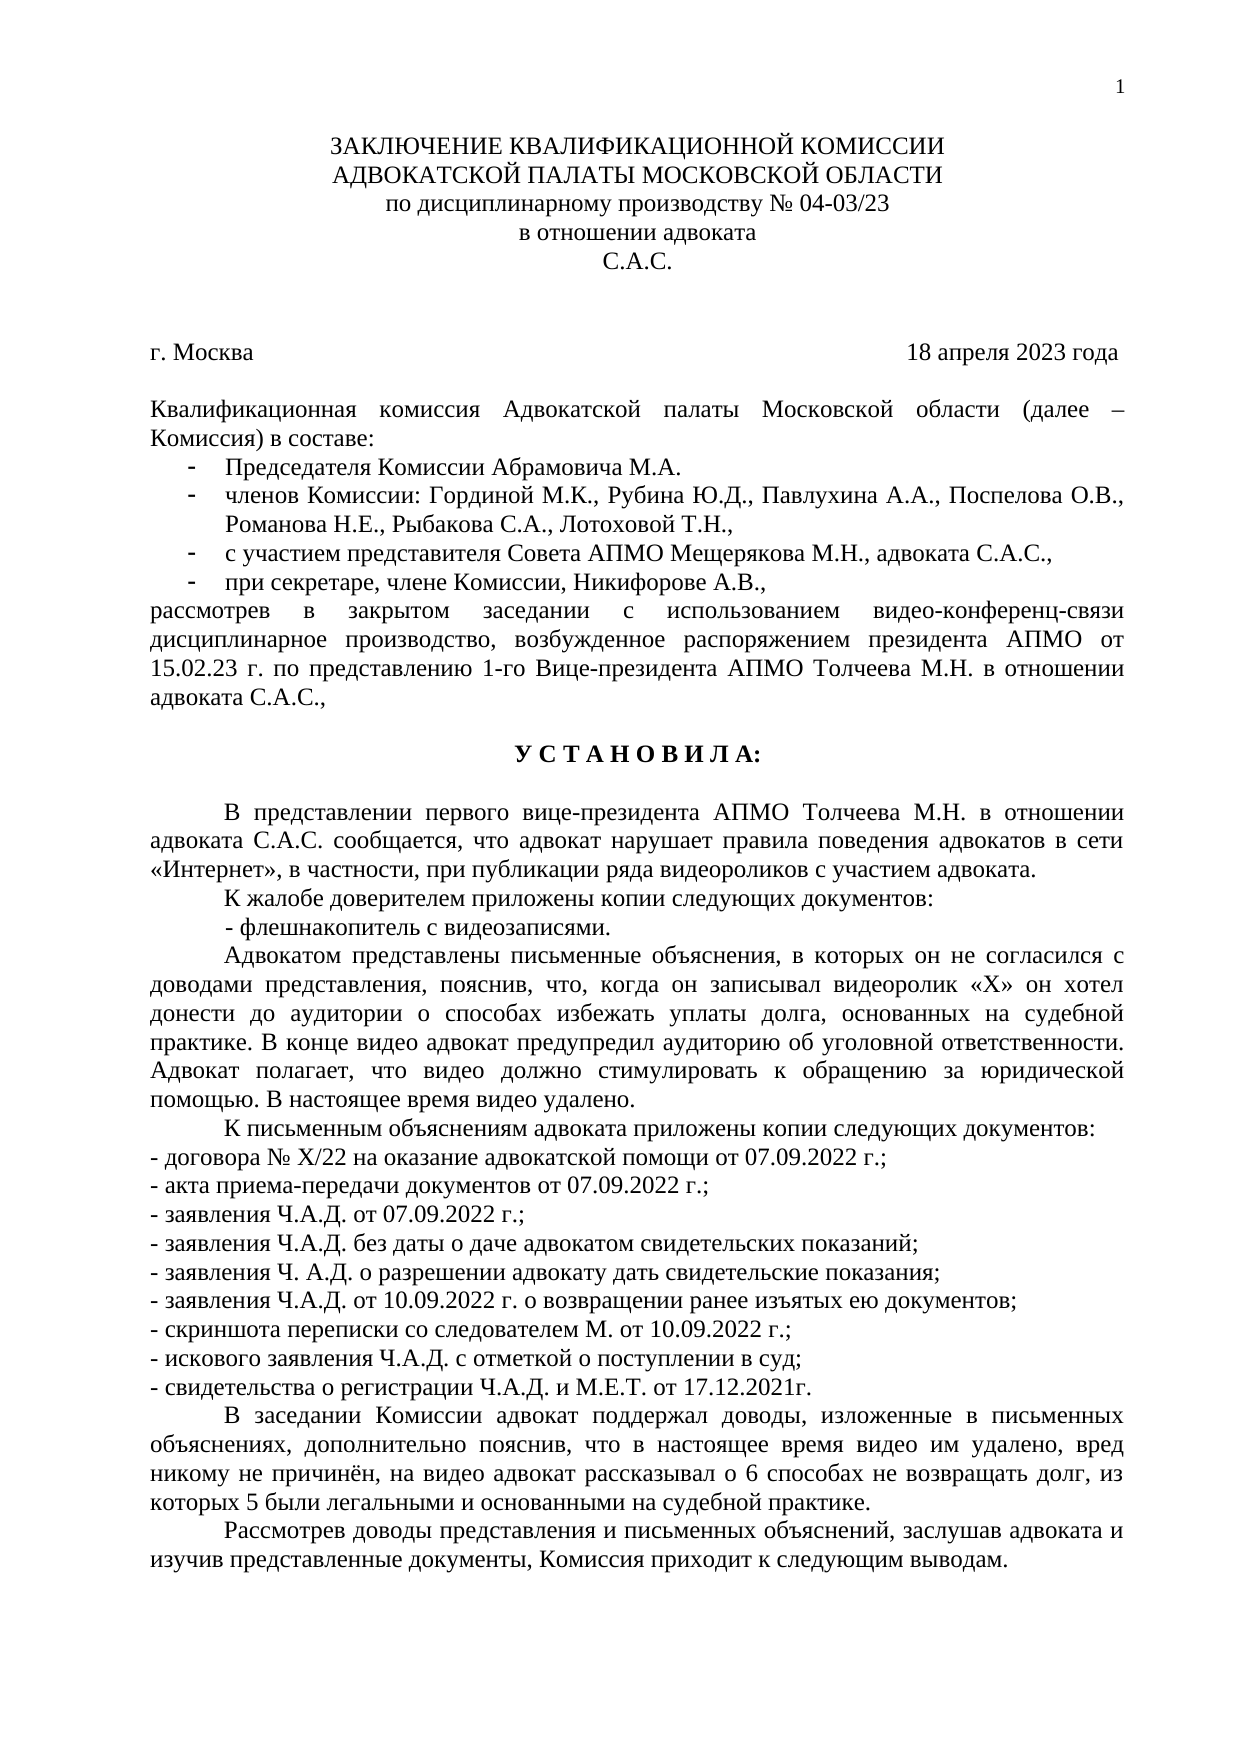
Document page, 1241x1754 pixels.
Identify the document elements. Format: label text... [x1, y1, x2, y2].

text - договора № Х/22 на оказание адвокатской помощи от 07.09.2022 г.; [150, 1142, 1125, 1170]
text Адвокатом представлены письменные объяснения, в которых он не согласился с доводами представления, пояснив, что, когда он записывал видеоролик «Х» он хотел донести до аудитории о способах избежать уплаты долга, основанных на судебной практике. В конце видео адвокат предупредил аудиторию об уголовной ответственности. Адвокат полагает, что видео должно стимулировать к обращению за юридической помощью. В настоящее время видео удалено. [150, 940, 1125, 1113]
text г. Москва 18 апреля 2023 года [150, 337, 1125, 365]
text С.А.С. [150, 246, 1125, 275]
title АДВОКАТСКОЙ ПАЛАТЫ МОСКОВСКОЙ ОБЛАСТИ [150, 160, 1125, 188]
list Председателя Комиссии Абрамовича М.А. [187, 452, 1125, 480]
text - заявления Ч.А.Д. без даты о даче адвокатом свидетельских показаний; [150, 1228, 1125, 1257]
text рассмотрев в закрытом заседании с использованием видео-конференц-связи дисциплинарное производство, возбужденное распоряжением президента АПМО от 15.02.23 г. по представлению 1-го Вице-президента АПМО Толчеева М.Н. в отношении адвоката С.А.С., [150, 595, 1125, 710]
text - искового заявления Ч.А.Д. с отметкой о поступлении в суд; [150, 1343, 1125, 1372]
list членов Комиссии: Гординой М.К., Рубина Ю.Д., Павлухина А.А., Поспелова О.В., Романова Н.Е., Рыбакова С.А., Лотоховой Т.Н., [187, 480, 1125, 538]
text К письменным объяснениям адвоката приложены копии следующих документов: [150, 1113, 1125, 1142]
text - заявления Ч.А.Д. от 07.09.2022 г.; [150, 1199, 1125, 1228]
list при секретаре, члене Комиссии, Никифорове А.В., [187, 567, 1125, 595]
text ЗАКЛЮЧЕНИЕ КВАЛИФИКАЦИОННОЙ КОМИССИИ [150, 131, 1125, 160]
text У С Т А Н О В И Л А: [150, 739, 1125, 768]
text - флешнакопитель с видеозаписями. [150, 912, 1125, 940]
text В заседании Комиссии адвокат поддержал доводы, изложенные в письменных объяснениях, дополнительно пояснив, что в настоящее время видео им удалено, вред никому не причинён, на видео адвокат рассказывал о 6 способах не возвращать долг, из которых 5 были легальными и основанными на судебной практике. [150, 1400, 1125, 1515]
text К жалобе доверителем приложены копии следующих документов: [150, 883, 1125, 912]
text Квалификационная комиссия Адвокатской палаты Московской области (далее – Комиссия) в составе: [150, 394, 1125, 452]
title по дисциплинарному производству № 04-03/23 [150, 188, 1125, 217]
title в отношении адвоката [150, 217, 1125, 246]
text - заявления Ч.А.Д. от 10.09.2022 г. о возвращении ранее изъятых ею документов; [150, 1285, 1125, 1314]
text - заявления Ч. А.Д. о разрешении адвокату дать свидетельские показания; [150, 1257, 1125, 1285]
list с участием представителя Совета АПМО Мещерякова М.Н., адвоката С.А.С., [187, 538, 1125, 567]
text Рассмотрев доводы представления и письменных объяснений, заслушав адвоката и изучив представленные документы, Комиссия приходит к следующим выводам. [150, 1515, 1125, 1573]
text - скриншота переписки со следователем М. от 10.09.2022 г.; [150, 1314, 1125, 1343]
text - свидетельства о регистрации Ч.А.Д. и М.Е.Т. от 17.12.2021г. [150, 1372, 1125, 1400]
text В представлении первого вице-президента АПМО Толчеева М.Н. в отношении адвоката С.А.С. сообщается, что адвокат нарушает правила поведения адвокатов в сети «Интернет», в частности, при публикации ряда видеороликов с участием адвоката. [150, 797, 1125, 883]
text - акта приема-передачи документов от 07.09.2022 г.; [150, 1170, 1125, 1199]
